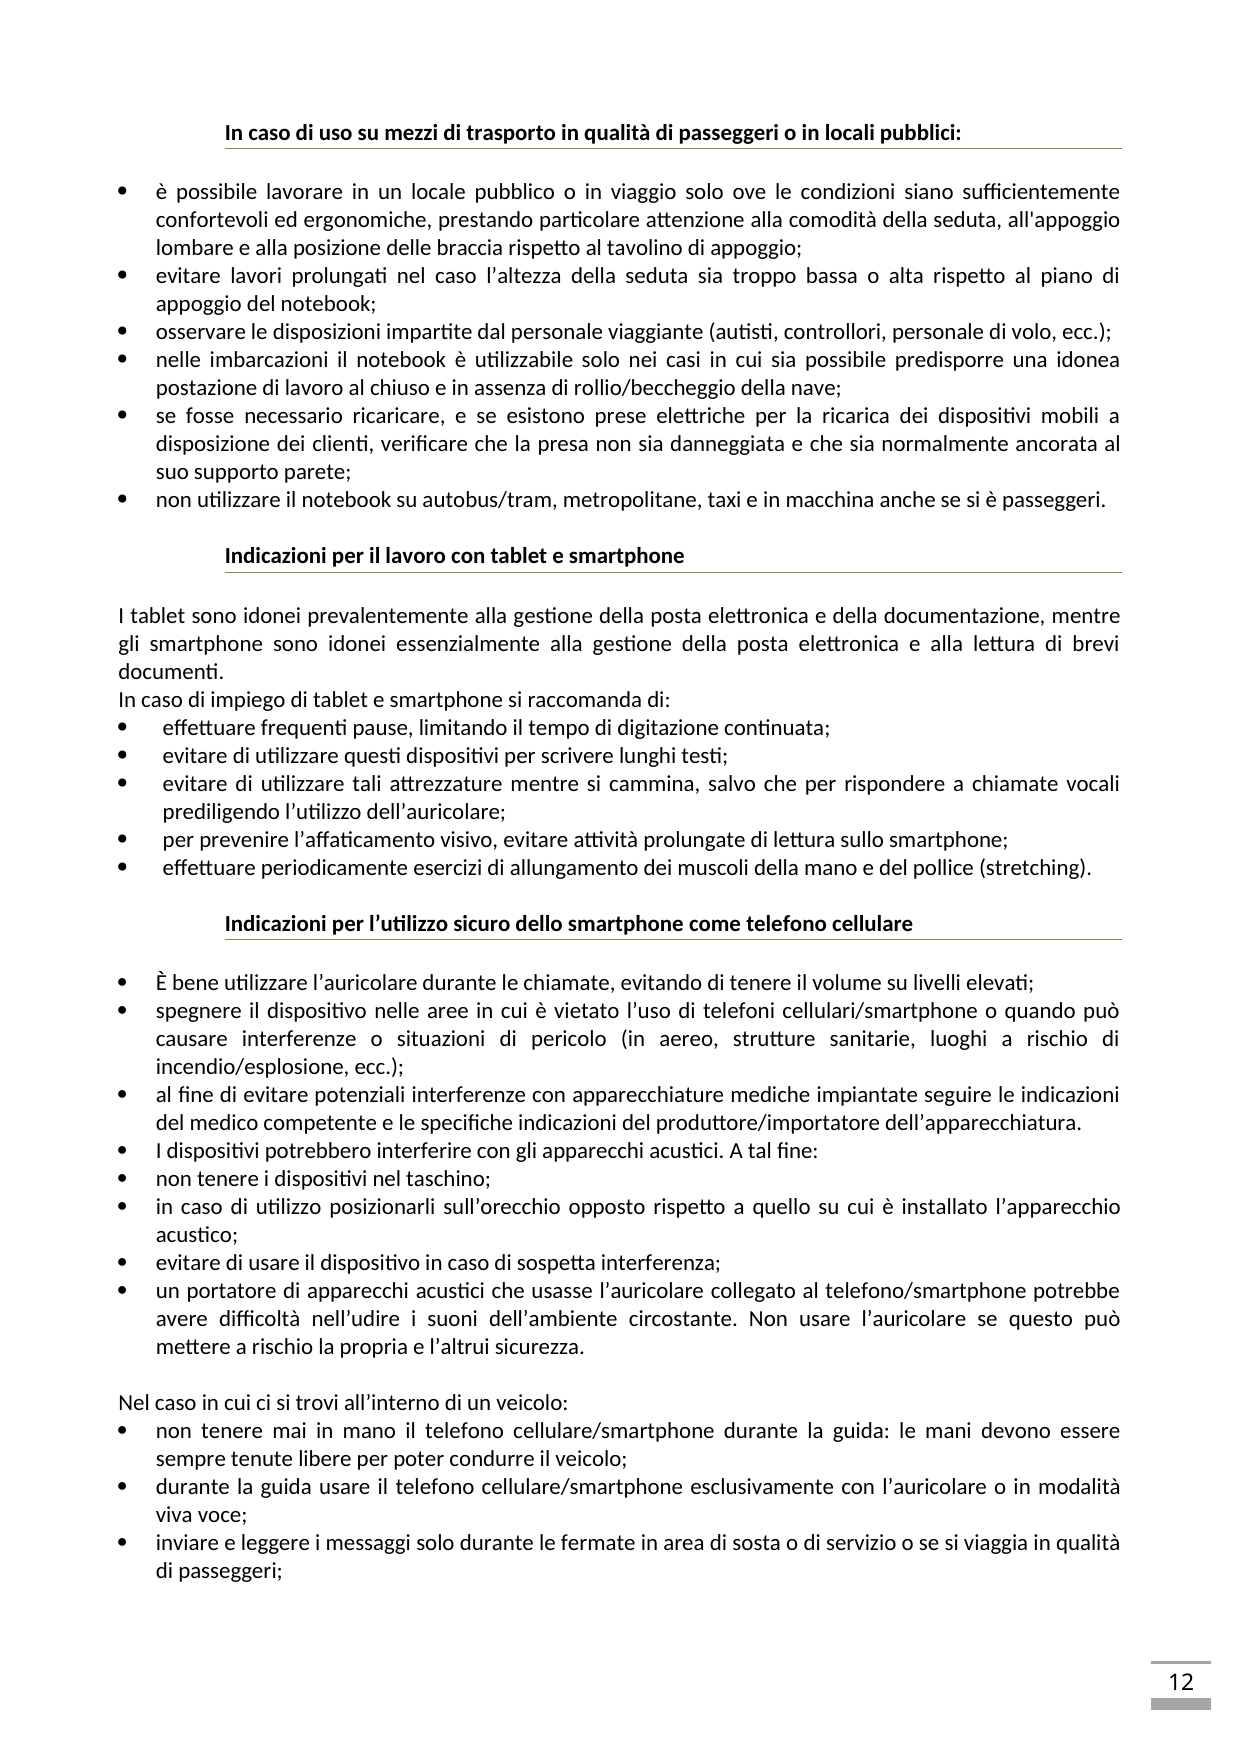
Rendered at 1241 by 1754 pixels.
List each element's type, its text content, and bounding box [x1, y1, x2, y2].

list evitare di utilizzare tali attrezzature mentre si cammina, salvo che per rispondere a chiamate vocali prediligendo l’utilizzo dell’auricolare; [118, 769, 1122, 825]
list in caso di utilizzo posizionarli sull’orecchio opposto rispetto a quello su cui è installato l’apparecchio acustico; [118, 1192, 1122, 1248]
list inviare e leggere i messaggi solo durante le fermate in area di sosta o di servizio o se si viaggia in qualità di passeggeri; [118, 1528, 1122, 1584]
list durante la guida usare il telefono cellulare/smartphone esclusivamente con l’auricolare o in modalità viva voce; [118, 1472, 1122, 1528]
list effettuare frequenti pause, limitando il tempo di digitazione continuata; [118, 713, 1122, 741]
list non tenere mai in mano il telefono cellulare/smartphone durante la guida: le mani devono essere sempre tenute libere per poter condurre il veicolo; [118, 1416, 1122, 1472]
list per prevenire l’affaticamento visivo, evitare attività prolungate di lettura sullo smartphone; [118, 825, 1122, 853]
list È bene utilizzare l’auricolare durante le chiamate, evitando di tenere il volume su livelli elevati; [118, 968, 1122, 996]
list evitare di usare il dispositivo in caso di sospetta interferenza; [118, 1248, 1122, 1276]
list osservare le disposizioni impartite dal personale viaggiante (autisti, controllori, personale di volo, ecc.); [118, 317, 1122, 345]
list se fosse necessario ricaricare, e se esistono prese elettriche per la ricarica dei dispositivi mobili a disposizione dei clienti, verificare che la presa non sia danneggiata e che sia normalmente ancorata al suo supporto parete; [118, 401, 1122, 486]
list al fine di evitare potenziali interferenze con apparecchiature mediche impiantate seguire le indicazioni del medico competente e le specifiche indicazioni del produttore/importatore dell’apparecchiatura. [118, 1080, 1122, 1136]
text Nel caso in cui ci si trovi all’interno di un veicolo: [118, 1388, 1122, 1416]
list spegnere il dispositivo nelle aree in cui è vietato l’uso di telefoni cellulari/smartphone o quando può causare interferenze o situazioni di pericolo (in aereo, strutture sanitarie, luoghi a rischio di incendio/esplosione, ecc.); [118, 996, 1122, 1080]
subtitle In caso di uso su mezzi di trasporto in qualità di passeggeri o in locali pubblici: [224, 118, 1122, 149]
list è possibile lavorare in un locale pubblico o in viaggio solo ove le condizioni siano sufficientemente confortevoli ed ergonomiche, prestando particolare attenzione alla comodità della seduta, all'appoggio lombare e alla posizione delle braccia rispetto al tavolino di appoggio; [118, 177, 1122, 261]
list evitare lavori prolungati nel caso l’altezza della seduta sia troppo bassa o alta rispetto al piano di appoggio del notebook; [118, 261, 1122, 317]
list nelle imbarcazioni il notebook è utilizzabile solo nei casi in cui sia possibile predisporre una idonea postazione di lavoro al chiuso e in assenza di rollio/beccheggio della nave; [118, 345, 1122, 401]
list non tenere i dispositivi nel taschino; [118, 1164, 1122, 1192]
list evitare di utilizzare questi dispositivi per scrivere lunghi testi; [118, 741, 1122, 769]
list effettuare periodicamente esercizi di allungamento dei muscoli della mano e del pollice (stretching). [118, 853, 1122, 881]
subtitle Indicazioni per l’utilizzo sicuro dello smartphone come telefono cellulare [224, 909, 1122, 940]
subtitle Indicazioni per il lavoro con tablet e smartphone [224, 542, 1122, 573]
text In caso di impiego di tablet e smartphone si raccomanda di: [118, 685, 1122, 713]
list I dispositivi potrebbero interferire con gli apparecchi acustici. A tal fine: [118, 1136, 1122, 1164]
list non utilizzare il notebook su autobus/tram, metropolitane, taxi e in macchina anche se si è passeggeri. [118, 486, 1122, 513]
list un portatore di apparecchi acustici che usasse l’auricolare collegato al telefono/smartphone potrebbe avere difficoltà nell’udire i suoni dell’ambiente circostante. Non usare l’auricolare se questo può mettere a rischio la propria e l’altrui sicurezza. [118, 1276, 1122, 1360]
text I tablet sono idonei prevalentemente alla gestione della posta elettronica e della documentazione, mentre gli smartphone sono idonei essenzialmente alla gestione della posta elettronica e alla lettura di brevi documenti. [118, 601, 1122, 685]
